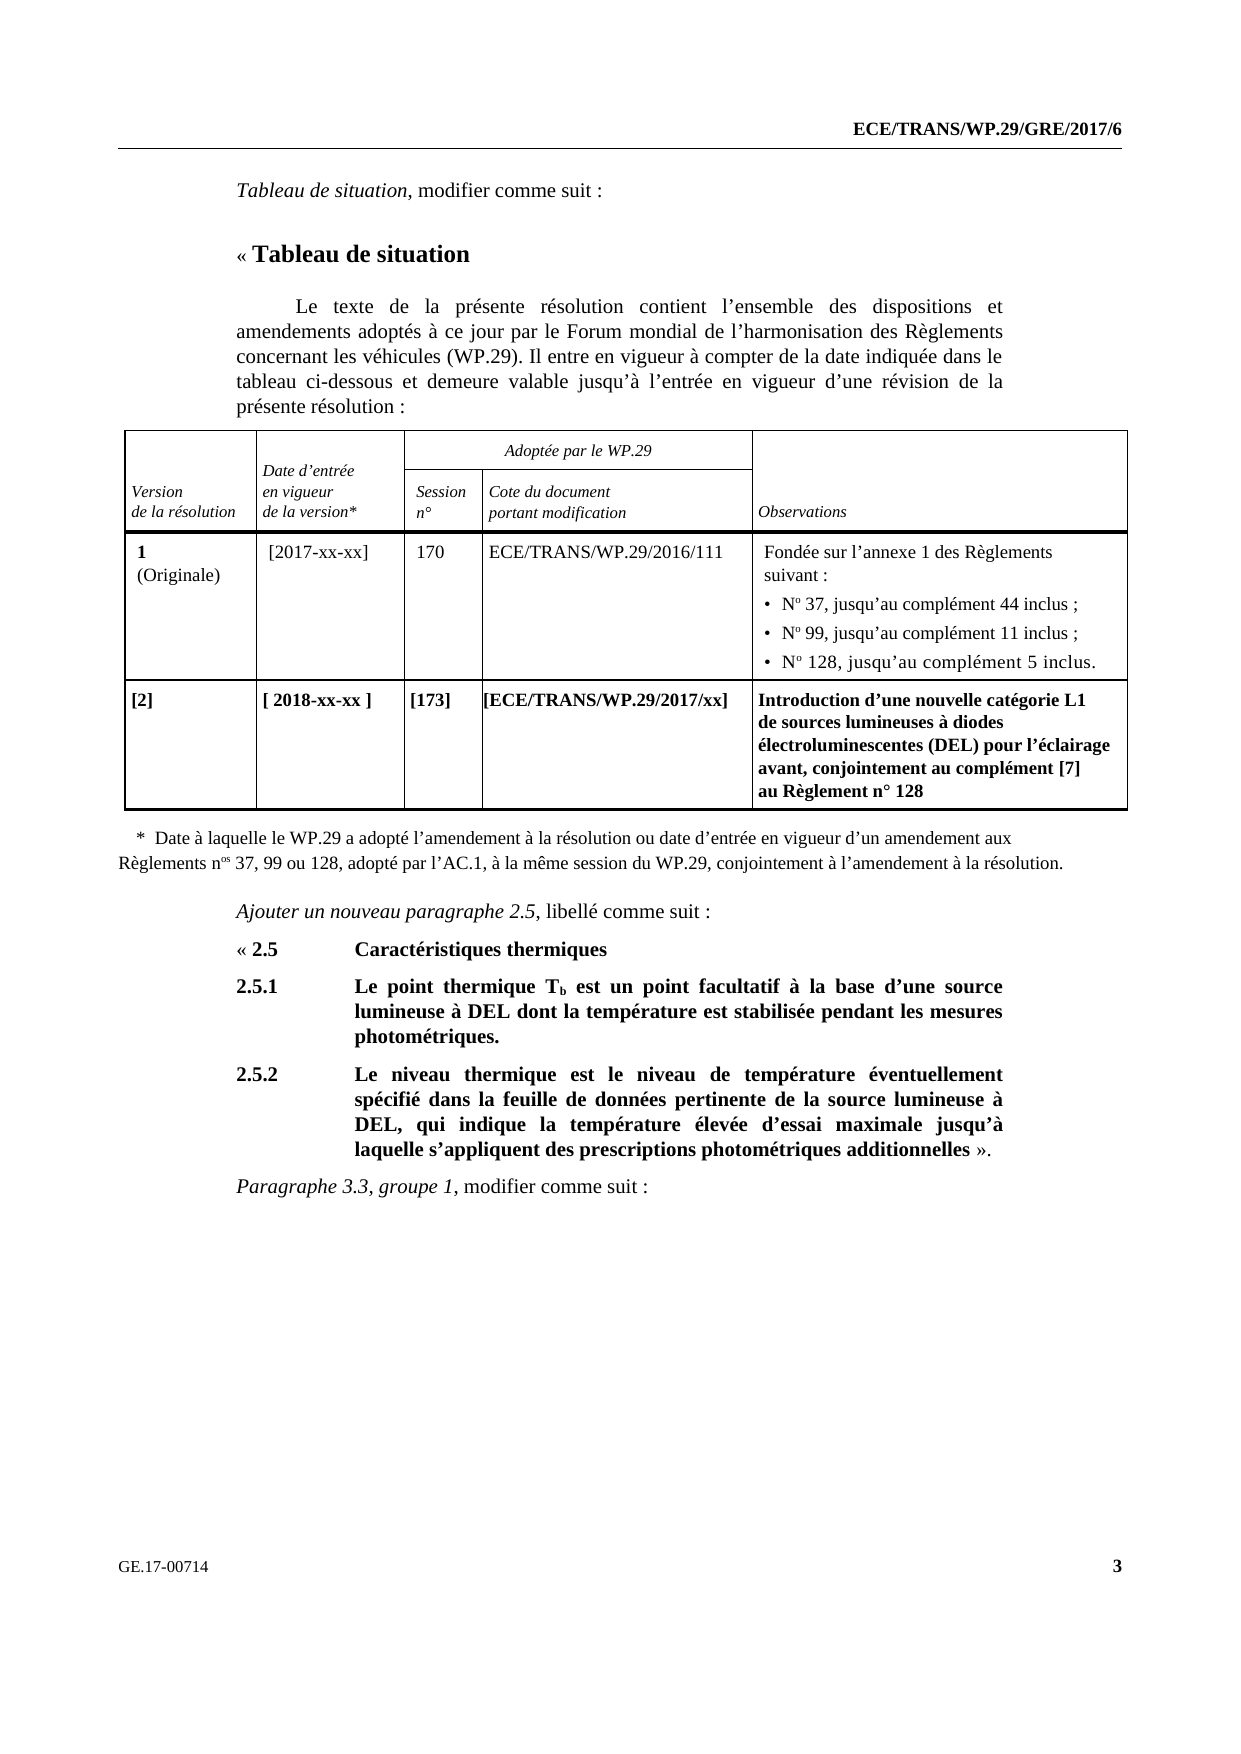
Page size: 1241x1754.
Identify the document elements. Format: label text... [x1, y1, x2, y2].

table_cell ECE/TRANS/WP.29/2016/111 [483, 534, 752, 679]
text « 2.5 Caractéristiques thermiques [236, 936, 1004, 961]
table_header Observations [753, 431, 1127, 530]
table_cell Fondée sur l’annexe 1 des Règlements suivant : • No 37, jusqu’au complément 44 inclus ; • No 99, jusqu’au complément 11 inclus ; No 128, jusqu’au complément 5 inclus. [753, 534, 1127, 679]
table_cell [ECE/TRANS/WP.29/2017/xx] [483, 681, 752, 808]
table_cell Session n° [405, 470, 482, 530]
text * Date à laquelle le WP.29 a adopté l’amendement à la résolution ou date d’entrée en vigueur d’un amendement aux Règlements nos 37, 99 ou 128, adopté par l’AC.1, à la même session du WP.29, conjointement à l’amendement à la résolution. [118, 823, 1122, 873]
text Le texte de la présente résolution contient l’ensemble des dispositions et amendements adoptés à ce jour par le Forum mondial de l’harmonisation des Règlements concernant les véhicules (WP.29). Il entre en vigueur à compter de la date indiquée dans le tableau ci-dessous et demeure valable jusqu’à l’entrée en vigueur d’une révision de la présente résolution : [236, 293, 1004, 418]
text Ajouter un nouveau paragraphe 2.5, libellé comme suit : [236, 898, 1004, 923]
table_cell [2017-xx-xx] [257, 534, 404, 679]
table_header Adoptée par le WP.29 [405, 431, 752, 469]
text « Tableau de situation [118, 240, 1004, 268]
table_cell 1 (Originale) [126, 534, 256, 679]
text Tableau de situation, modifier comme suit : [236, 177, 1004, 202]
table_header Version de la résolution [126, 431, 256, 530]
table_cell Cote du document portant modification [483, 470, 752, 530]
table_header Date d’entrée en vigueur de la version* [257, 431, 404, 530]
table_cell [2] [126, 681, 256, 808]
table_cell [ 2018-xx-xx ] [257, 681, 404, 808]
table_cell Introduction d’une nouvelle catégorie L1 de sources lumineuses à diodes électroluminescentes (DEL) pour l’éclairage avant, conjointement au complément [7] au Règlement n° 128 [753, 681, 1127, 808]
text Paragraphe 3.3, groupe 1, modifier comme suit : [236, 1173, 1004, 1198]
text 2.5.1 Le point thermique Tb est un point facultatif à la base d’une source lumineuse à DEL dont la température est stabilisée pendant les mesures photométriques. [236, 973, 1004, 1048]
table_cell 170 [405, 534, 482, 679]
table_cell [173] [405, 681, 482, 808]
text 2.5.2 Le niveau thermique est le niveau de température éventuellement spécifié dans la feuille de données pertinente de la source lumineuse à DEL, qui indique la température élevée d’essai maximale jusqu’à laquelle s’appliquent des prescriptions photométriques additionnelles ». [236, 1061, 1004, 1161]
